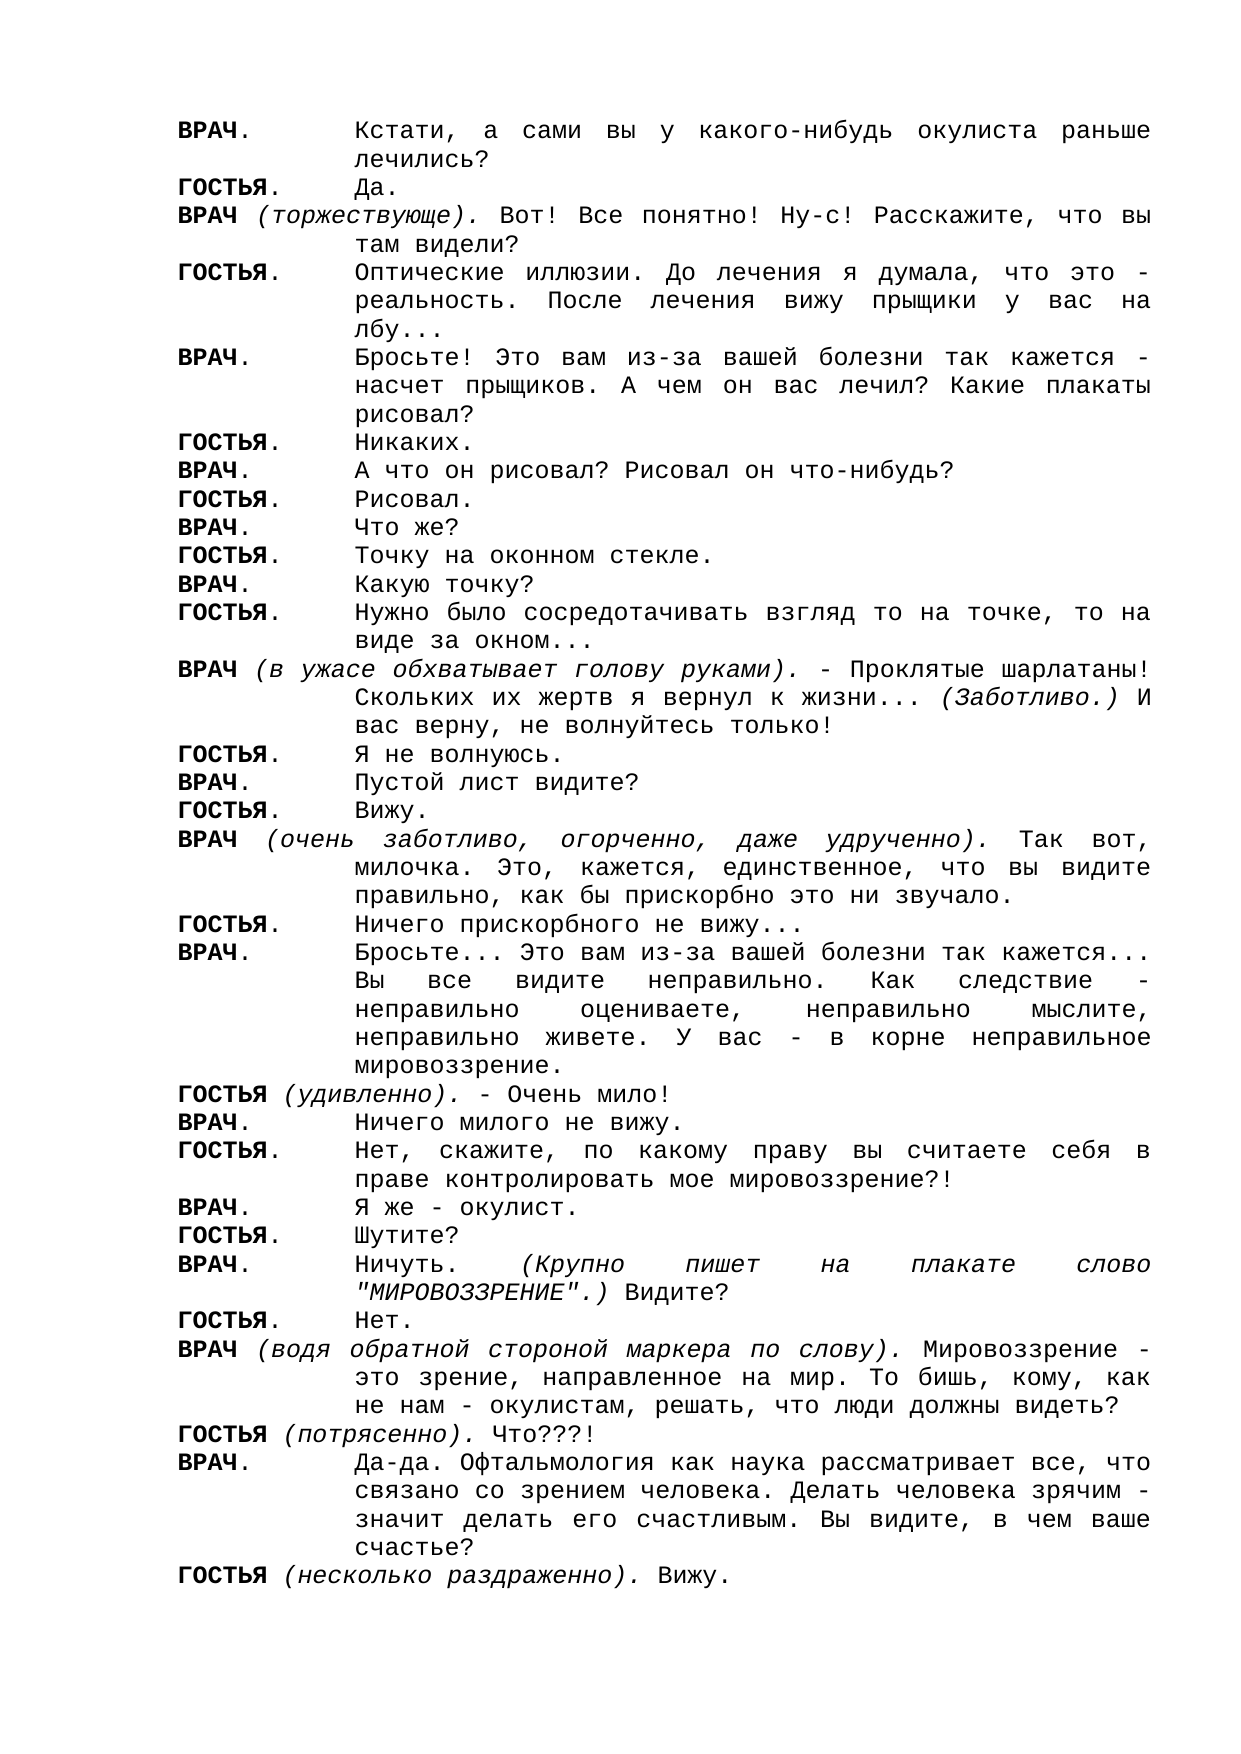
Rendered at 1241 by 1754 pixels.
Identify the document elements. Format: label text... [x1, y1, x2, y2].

text ГОСТЬЯ. Точку на оконном стекле. [177, 543, 1152, 571]
text ГОСТЬЯ. Рисовал. [177, 486, 1152, 515]
text ВРАЧ (очень заботливо, огорченно, даже удрученно). Так вот, милочка. Это, кажется, единственное, что вы видите правильно, как бы прискорбно это ни звучало. [177, 826, 1152, 911]
text ВРАЧ. Пустой лист видите? [177, 770, 1152, 798]
text ВРАЧ. Что же? [177, 515, 1152, 543]
text ГОСТЬЯ. Оптические иллюзии. До лечения я думала, что это - реальность. После лечения вижу прыщики у вас на лбу... [177, 260, 1152, 345]
text ВРАЧ. Ничего милого не вижу. [177, 1110, 1152, 1138]
text ВРАЧ (водя обратной стороной маркера по слову). Мировоззрение - это зрение, направленное на мир. То бишь, кому, как не нам - окулистам, решать, что люди должны видеть? [177, 1336, 1152, 1421]
text ВРАЧ. Да-да. Офтальмология как наука рассматривает все, что связано со зрением человека. Делать человека зрячим - значит делать его счастливым. Вы видите, в чем ваше счастье? [177, 1450, 1152, 1563]
text ВРАЧ. Бросьте... Это вам из-за вашей болезни так кажется... Вы все видите неправильно. Как следствие - неправильно оцениваете, неправильно мыслите, неправильно живете. У вас - в корне неправильное мировоззрение. [177, 940, 1152, 1081]
text ГОСТЬЯ. Нет, скажите, по какому праву вы считаете себя в праве контролировать мое мировоззрение?! [177, 1138, 1152, 1195]
text ГОСТЬЯ. Нужно было сосредотачивать взгляд то на точке, то на виде за окном... [177, 600, 1152, 656]
text ВРАЧ. Бросьте! Это вам из-за вашей болезни так кажется - насчет прыщиков. А чем он вас лечил? Какие плакаты рисовал? [177, 345, 1152, 430]
text ГОСТЬЯ (несколько раздраженно). Вижу. [177, 1563, 1152, 1591]
text ВРАЧ. Я же - окулист. [177, 1195, 1152, 1223]
text ГОСТЬЯ (потрясенно). Что???! [177, 1421, 1152, 1450]
text ВРАЧ. А что он рисовал? Рисовал он что-нибудь? [177, 458, 1152, 486]
text ВРАЧ. Какую точку? [177, 571, 1152, 600]
text ГОСТЬЯ. Шутите? [177, 1223, 1152, 1251]
text ВРАЧ. Кстати, а сами вы у какого-нибудь окулиста раньше лечились? [177, 118, 1152, 175]
text ГОСТЬЯ. Вижу. [177, 798, 1152, 826]
text ГОСТЬЯ (удивленно). - Очень мило! [177, 1081, 1152, 1110]
text ГОСТЬЯ. Я не волнуюсь. [177, 741, 1152, 770]
text ГОСТЬЯ. Ничего прискорбного не вижу... [177, 911, 1152, 940]
text ВРАЧ. Ничуть. (Крупно пишет на плакате слово "МИРОВОЗЗРЕНИЕ".) Видите? [177, 1251, 1152, 1308]
text ГОСТЬЯ. Нет. [177, 1308, 1152, 1336]
text ВРАЧ (торжествующе). Вот! Все понятно! Ну-с! Расскажите, что вы там видели? [177, 203, 1152, 260]
text ВРАЧ (в ужасе обхватывает голову руками). - Проклятые шарлатаны! Скольких их жертв я вернул к жизни... (Заботливо.) И вас верну, не волнуйтесь только! [177, 656, 1152, 741]
text ГОСТЬЯ. Никаких. [177, 430, 1152, 458]
text ГОСТЬЯ. Да. [177, 175, 1152, 203]
